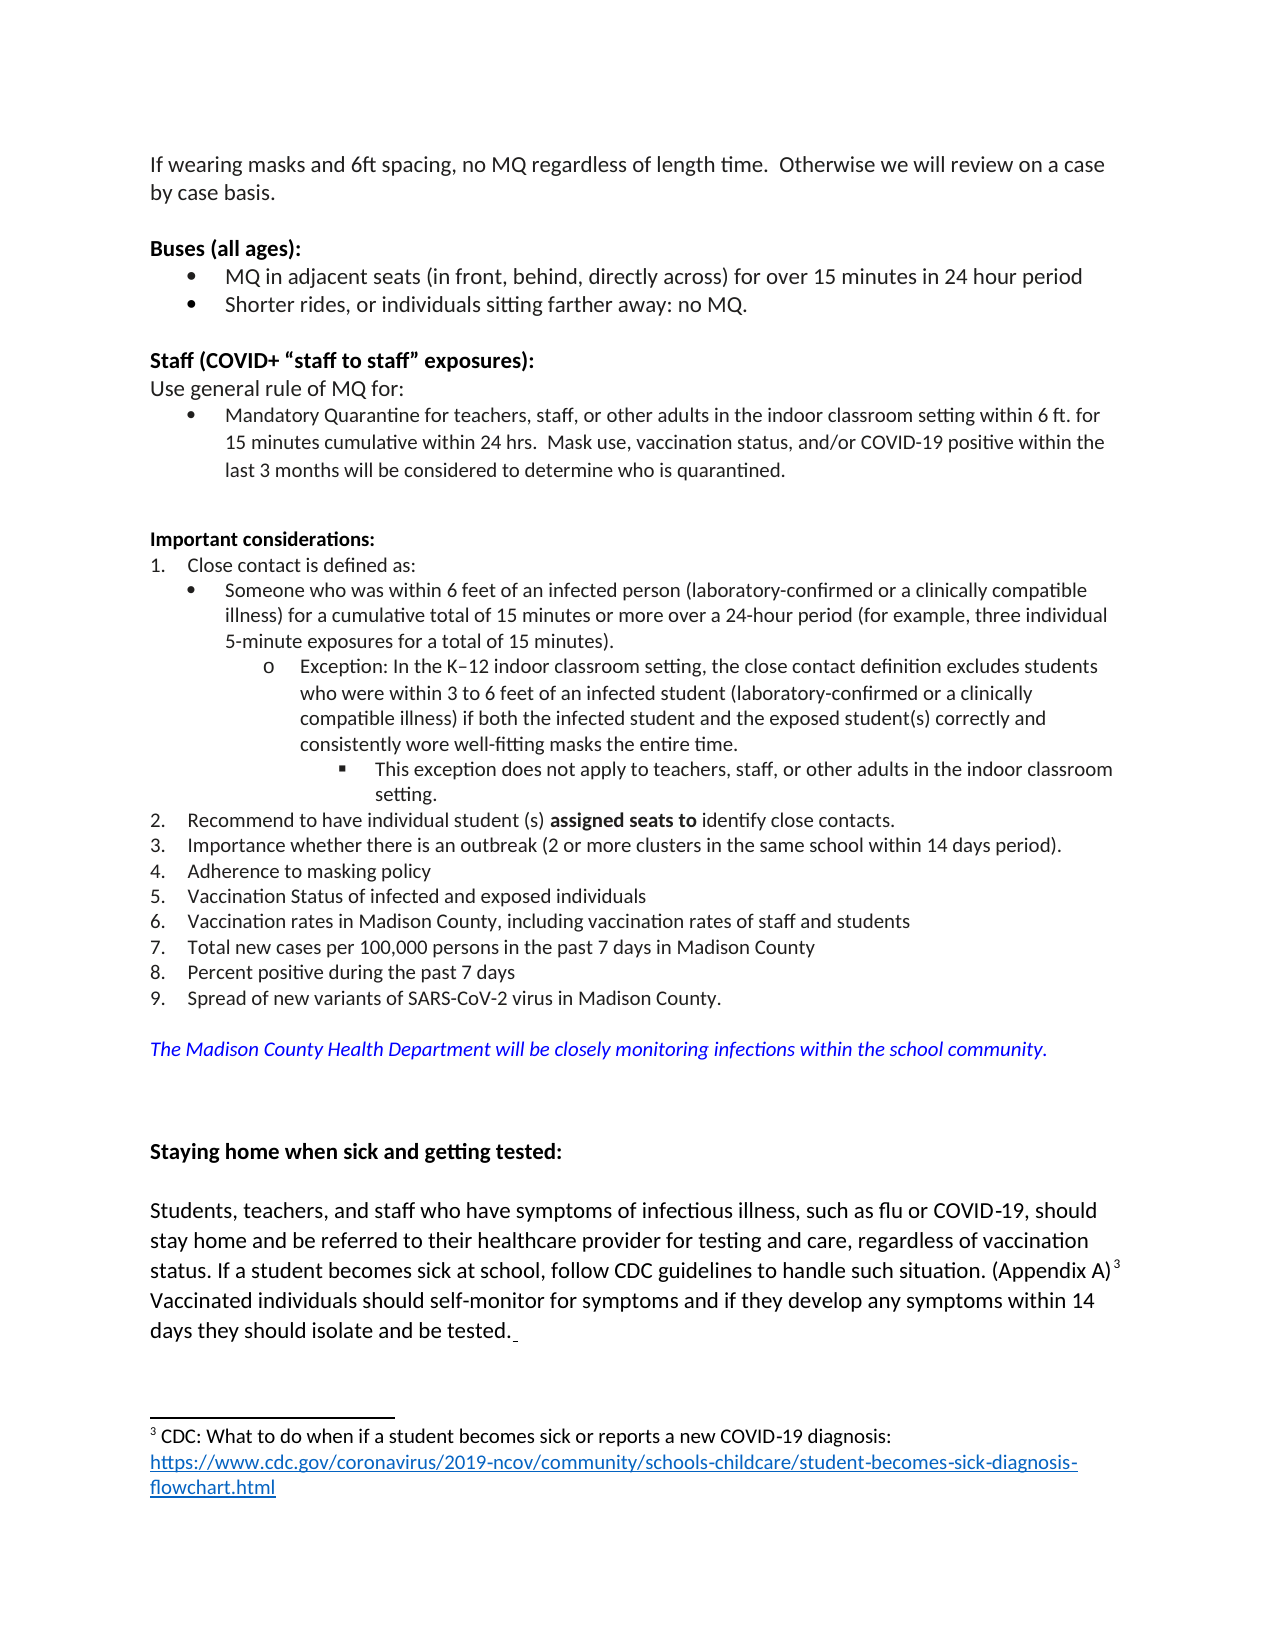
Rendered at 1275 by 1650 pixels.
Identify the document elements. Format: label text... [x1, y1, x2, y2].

list This exception does not apply to teachers, staff, or other adults in the indoor classroom setting. [337, 756, 1125, 807]
text Students, teachers, and staff who have symptoms of infectious illness, such as flu or COVID‐19, should stay home and be referred to their healthcare provider for testing and care, regardless of vaccination status. If a student becomes sick at school, follow CDC guidelines to handle such situation. (Appendix A) Vaccinated individuals should self-monitor for symptoms and if they develop any symptoms within 14 days they should isolate and be tested. [150, 1196, 1125, 1344]
list Vaccination rates in Madison County, including vaccination rates of staff and students [150, 909, 1125, 934]
list Vaccination Status of infected and exposed individuals [150, 883, 1125, 909]
list Total new cases per 100,000 persons in the past 7 days in Madison County [150, 934, 1125, 959]
list Shorter rides, or individuals sitting farther away: no MQ. [187, 290, 1125, 318]
list Close contact is defined as: [150, 552, 1125, 577]
text If wearing masks and 6ft spacing, no MQ regardless of length time. Otherwise we will review on a case by case basis. [150, 150, 1125, 206]
list Recommend to have individual student (s) assigned seats to identify close contacts. [150, 807, 1125, 832]
text Staff (COVID+ “staff to staff” exposures): [150, 346, 1125, 374]
list Spread of new variants of SARS-CoV-2 virus in Madison County. [150, 985, 1125, 1010]
list MQ in adjacent seats (in front, behind, directly across) for over 15 minutes in 24 hour period [187, 262, 1125, 290]
list Exception: In the K–12 indoor classroom setting, the close contact definition excludes students who were within 3 to 6 feet of an infected student (laboratory-confirmed or a clinically compatible illness) if both the infected student and the exposed student(s) correctly and consistently wore well-fitting masks the entire time. [262, 653, 1125, 756]
text The Madison County Health Department will be closely monitoring infections within the school community. [150, 1036, 1125, 1061]
list Someone who was within 6 feet of an infected person (laboratory-confirmed or a clinically compatible illness) for a cumulative total of 15 minutes or more over a 24-hour period (for example, three individual 5-minute exposures for a total of 15 minutes). [187, 577, 1125, 653]
text Use general rule of MQ for: [150, 374, 1125, 402]
text Important considerations: [150, 526, 1125, 552]
text Staying home when sick and getting tested: [150, 1137, 1125, 1166]
text Buses (all ages): [150, 234, 1125, 262]
list Importance whether there is an outbreak (2 or more clusters in the same school within 14 days period). [150, 832, 1125, 858]
list Adherence to masking policy [150, 858, 1125, 883]
list Mandatory Quarantine for teachers, staff, or other adults in the indoor classroom setting within 6 ft. for 15 minutes cumulative within 24 hrs. Mask use, vaccination status, and/or COVID-19 positive within the last 3 months will be considered to determine who is quarantined. [187, 402, 1125, 482]
list Percent positive during the past 7 days [150, 959, 1125, 985]
